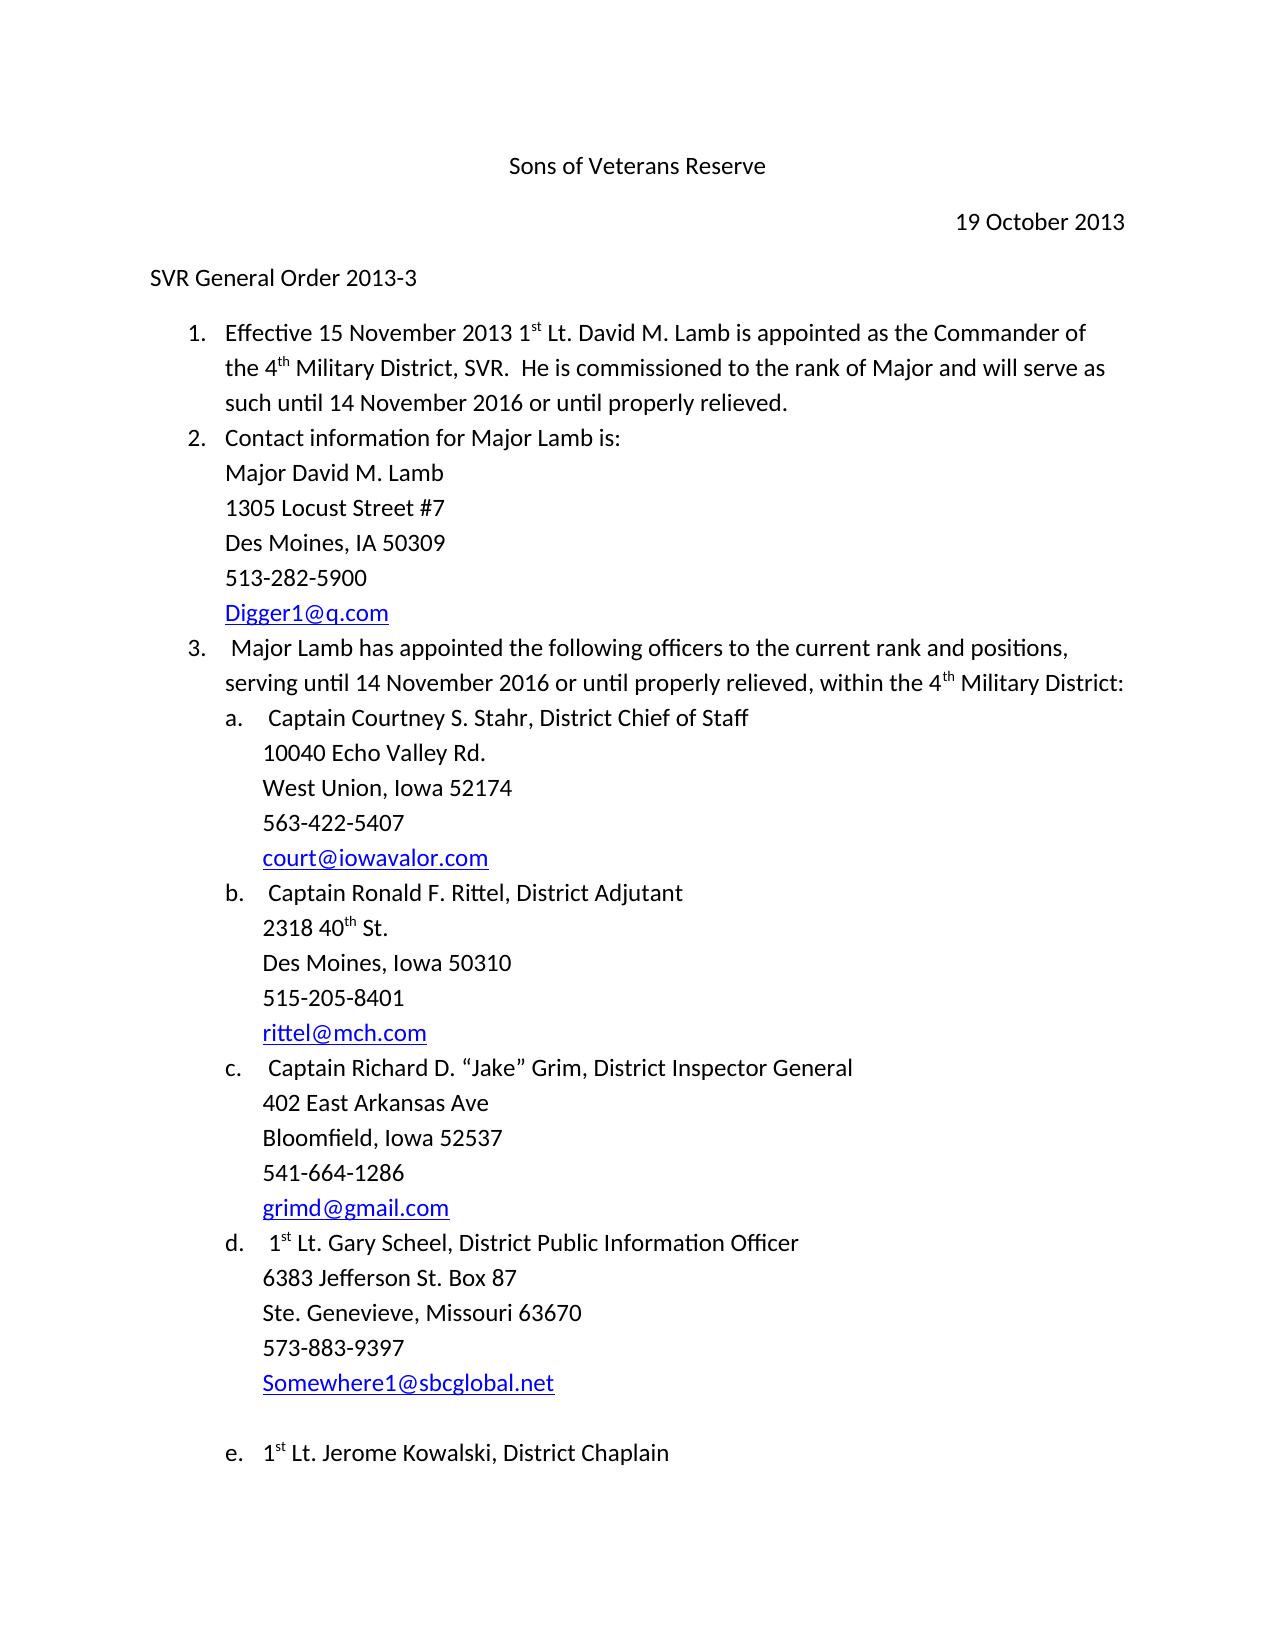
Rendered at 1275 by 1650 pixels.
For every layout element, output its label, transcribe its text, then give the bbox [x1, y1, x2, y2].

list 6383 Jefferson St. Box 87 [262, 1262, 1125, 1293]
list Major David M. Lamb [225, 457, 1125, 488]
list 1st Lt. Gary Scheel, District Public Information Officer [225, 1227, 1125, 1258]
list 2318 40th St. [262, 912, 1125, 943]
list Captain Ronald F. Rittel, District Adjutant [225, 877, 1125, 908]
list Somewhere1@sbcglobal.net [262, 1367, 1125, 1398]
list Captain Courtney S. Stahr, District Chief of Staff [225, 702, 1125, 733]
list 513-282-5900 [225, 562, 1125, 593]
list court@iowavalor.com [262, 842, 1125, 873]
text Sons of Veterans Reserve [150, 150, 1125, 181]
list 515-205-8401 [262, 982, 1125, 1013]
list Ste. Genevieve, Missouri 63670 [262, 1297, 1125, 1328]
list 1305 Locust Street #7 [225, 492, 1125, 523]
list rittel@mch.com [262, 1017, 1125, 1048]
text SVR General Order 2013-3 [150, 262, 1125, 292]
list 541-664-1286 [262, 1157, 1125, 1188]
list grimd@gmail.com [262, 1192, 1125, 1223]
list West Union, Iowa 52174 [262, 772, 1125, 803]
list 1st Lt. Jerome Kowalski, District Chaplain [225, 1437, 1125, 1468]
list Des Moines, IA 50309 [225, 527, 1125, 558]
list 563-422-5407 [262, 807, 1125, 838]
text 19 October 2013 [150, 206, 1125, 236]
list Digger1@q.com [225, 597, 1125, 628]
list Contact information for Major Lamb is: [187, 422, 1125, 453]
list Bloomfield, Iowa 52537 [262, 1122, 1125, 1153]
list 10040 Echo Valley Rd. [262, 737, 1125, 768]
list Des Moines, Iowa 50310 [262, 947, 1125, 978]
list 402 East Arkansas Ave [262, 1087, 1125, 1118]
list 573-883-9397 [262, 1332, 1125, 1363]
list Effective 15 November 2013 1st Lt. David M. Lamb is appointed as the Commander of the 4th Military District, SVR. He is commissioned to the rank of Major and will serve as such until 14 November 2016 or until properly relieved. [187, 317, 1125, 418]
list Major Lamb has appointed the following officers to the current rank and positions, serving until 14 November 2016 or until properly relieved, within the 4th Military District: [187, 632, 1125, 698]
list Captain Richard D. “Jake” Grim, District Inspector General [225, 1052, 1125, 1083]
